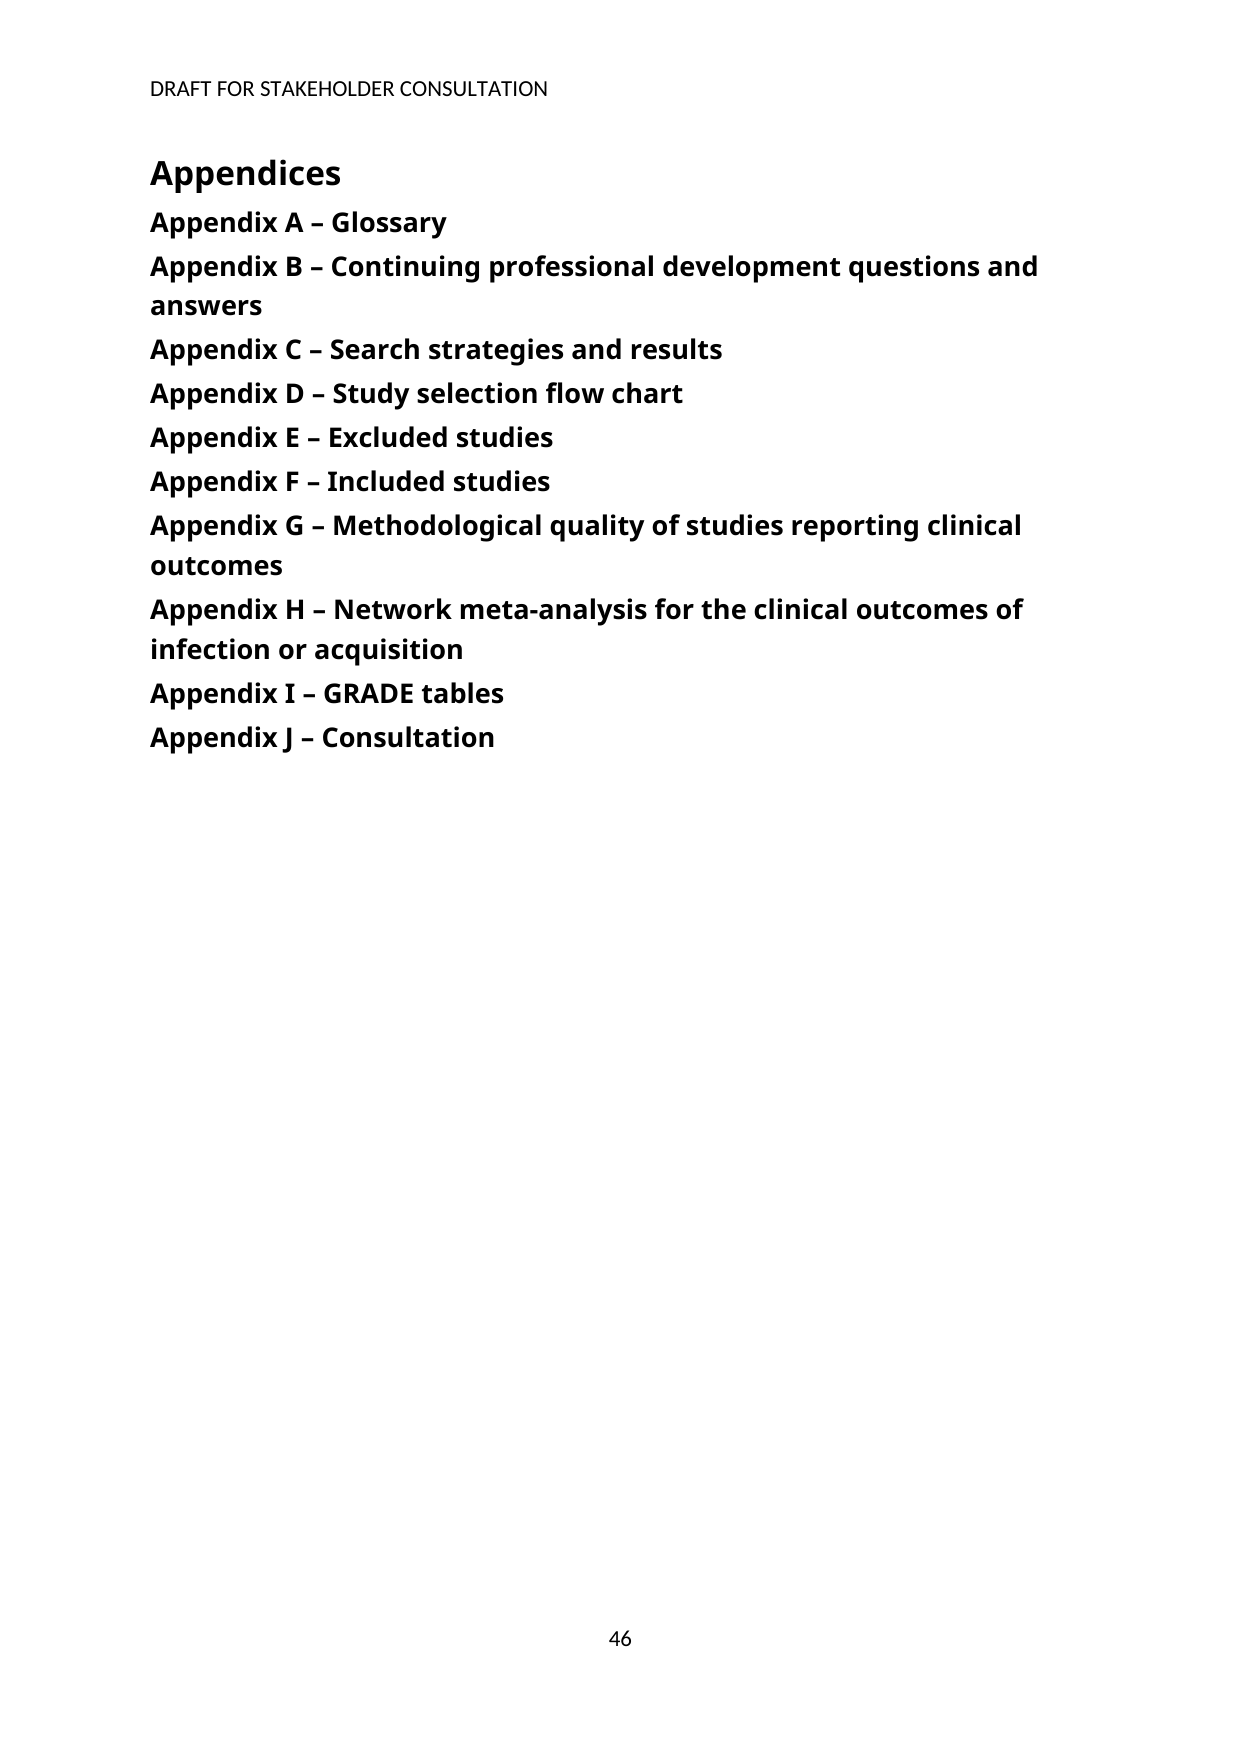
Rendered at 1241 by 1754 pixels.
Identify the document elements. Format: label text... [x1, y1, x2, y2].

subtitle Appendix I – GRADE tables [150, 674, 1090, 711]
subtitle Appendix H – Network meta-analysis for the clinical outcomes of infection or acquisition [150, 590, 1090, 667]
subtitle Appendix A – Glossary [150, 203, 1090, 240]
subtitle Appendix J – Consultation [150, 718, 1090, 755]
subtitle Appendix C – Search strategies and results [150, 331, 1090, 368]
subtitle Appendix D – Study selection flow chart [150, 375, 1090, 412]
subtitle Appendix B – Continuing professional development questions and answers [150, 247, 1090, 324]
subtitle Appendices [150, 150, 1090, 195]
subtitle Appendix E – Excluded studies [150, 419, 1090, 456]
subtitle Appendix F – Included studies [150, 463, 1090, 499]
subtitle Appendix G – Methodological quality of studies reporting clinical outcomes [150, 507, 1090, 583]
